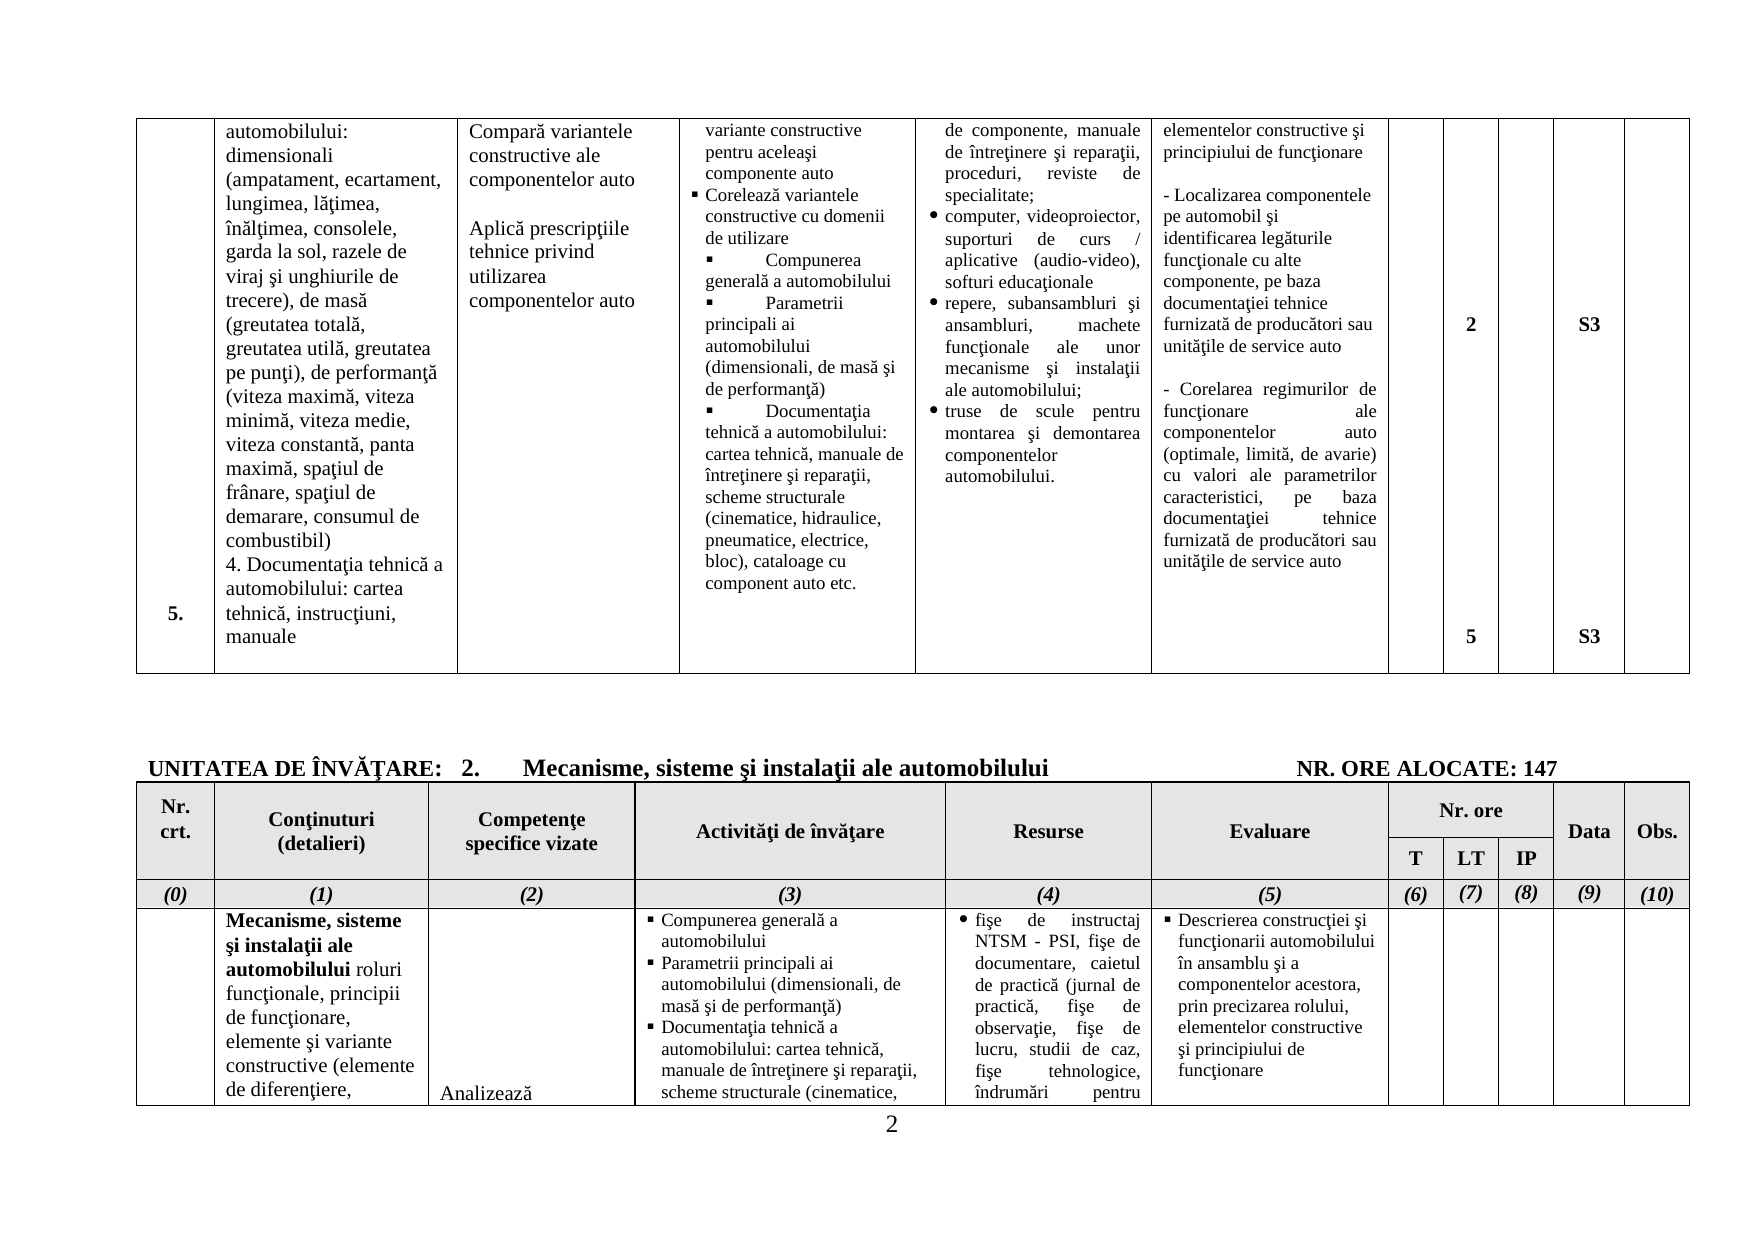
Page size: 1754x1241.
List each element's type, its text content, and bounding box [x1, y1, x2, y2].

table_header Data [1554, 783, 1624, 879]
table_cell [680, 119, 915, 673]
table_cell T [1389, 838, 1443, 879]
table_header Resurse [946, 783, 1151, 879]
table_cell [1625, 909, 1689, 1105]
table_cell [1625, 119, 1689, 673]
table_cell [636, 909, 945, 1105]
table_cell S1 S2 S2 S3 S3 [1554, 119, 1624, 673]
table_cell LT [1444, 838, 1498, 879]
table_cell (10) [1625, 880, 1689, 907]
table_cell [1499, 909, 1553, 1105]
table_cell (3) [636, 880, 945, 907]
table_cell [946, 909, 1151, 1105]
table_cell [458, 119, 679, 673]
table_cell (7) [1444, 880, 1498, 907]
table_cell (1) [215, 880, 428, 907]
table_cell (8) [1499, 880, 1553, 907]
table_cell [137, 909, 214, 1105]
table_cell 1. 2. 3. 4. 5. [137, 119, 214, 673]
table_cell [1499, 119, 1553, 673]
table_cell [215, 909, 428, 1105]
table_cell IP [1499, 838, 1553, 879]
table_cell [215, 119, 457, 673]
table_header Conţinuturi (detalieri) [215, 783, 428, 879]
table_cell (5) [1152, 880, 1388, 907]
table_cell (4) [946, 880, 1151, 907]
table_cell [1152, 119, 1388, 673]
table_header Nr. crt. [137, 783, 214, 879]
table_header Evaluare [1152, 783, 1388, 879]
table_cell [1444, 909, 1498, 1105]
text UNITATEA DE ÎNVĂŢARE: 2. Mecanisme, sisteme şi instalaţii ale automobilului NR. ORE ALOCATE: 147 [148, 753, 1636, 781]
table_cell (6) [1389, 880, 1443, 907]
table_cell [1389, 119, 1443, 673]
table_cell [429, 909, 634, 1105]
table_header Activităţi de învăţare [636, 783, 945, 879]
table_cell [1152, 909, 1388, 1105]
table_cell [1389, 909, 1443, 1105]
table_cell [1554, 909, 1624, 1105]
table_cell (0) [137, 880, 214, 907]
table_header Nr. ore [1389, 783, 1553, 837]
table_header Competenţe specifice vizate [429, 783, 634, 879]
table_cell 2 3 4 2 5 [1444, 119, 1498, 673]
table_cell (9) [1554, 880, 1624, 907]
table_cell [916, 119, 1151, 673]
table_cell (2) [429, 880, 634, 907]
table_header Obs. [1625, 783, 1689, 879]
